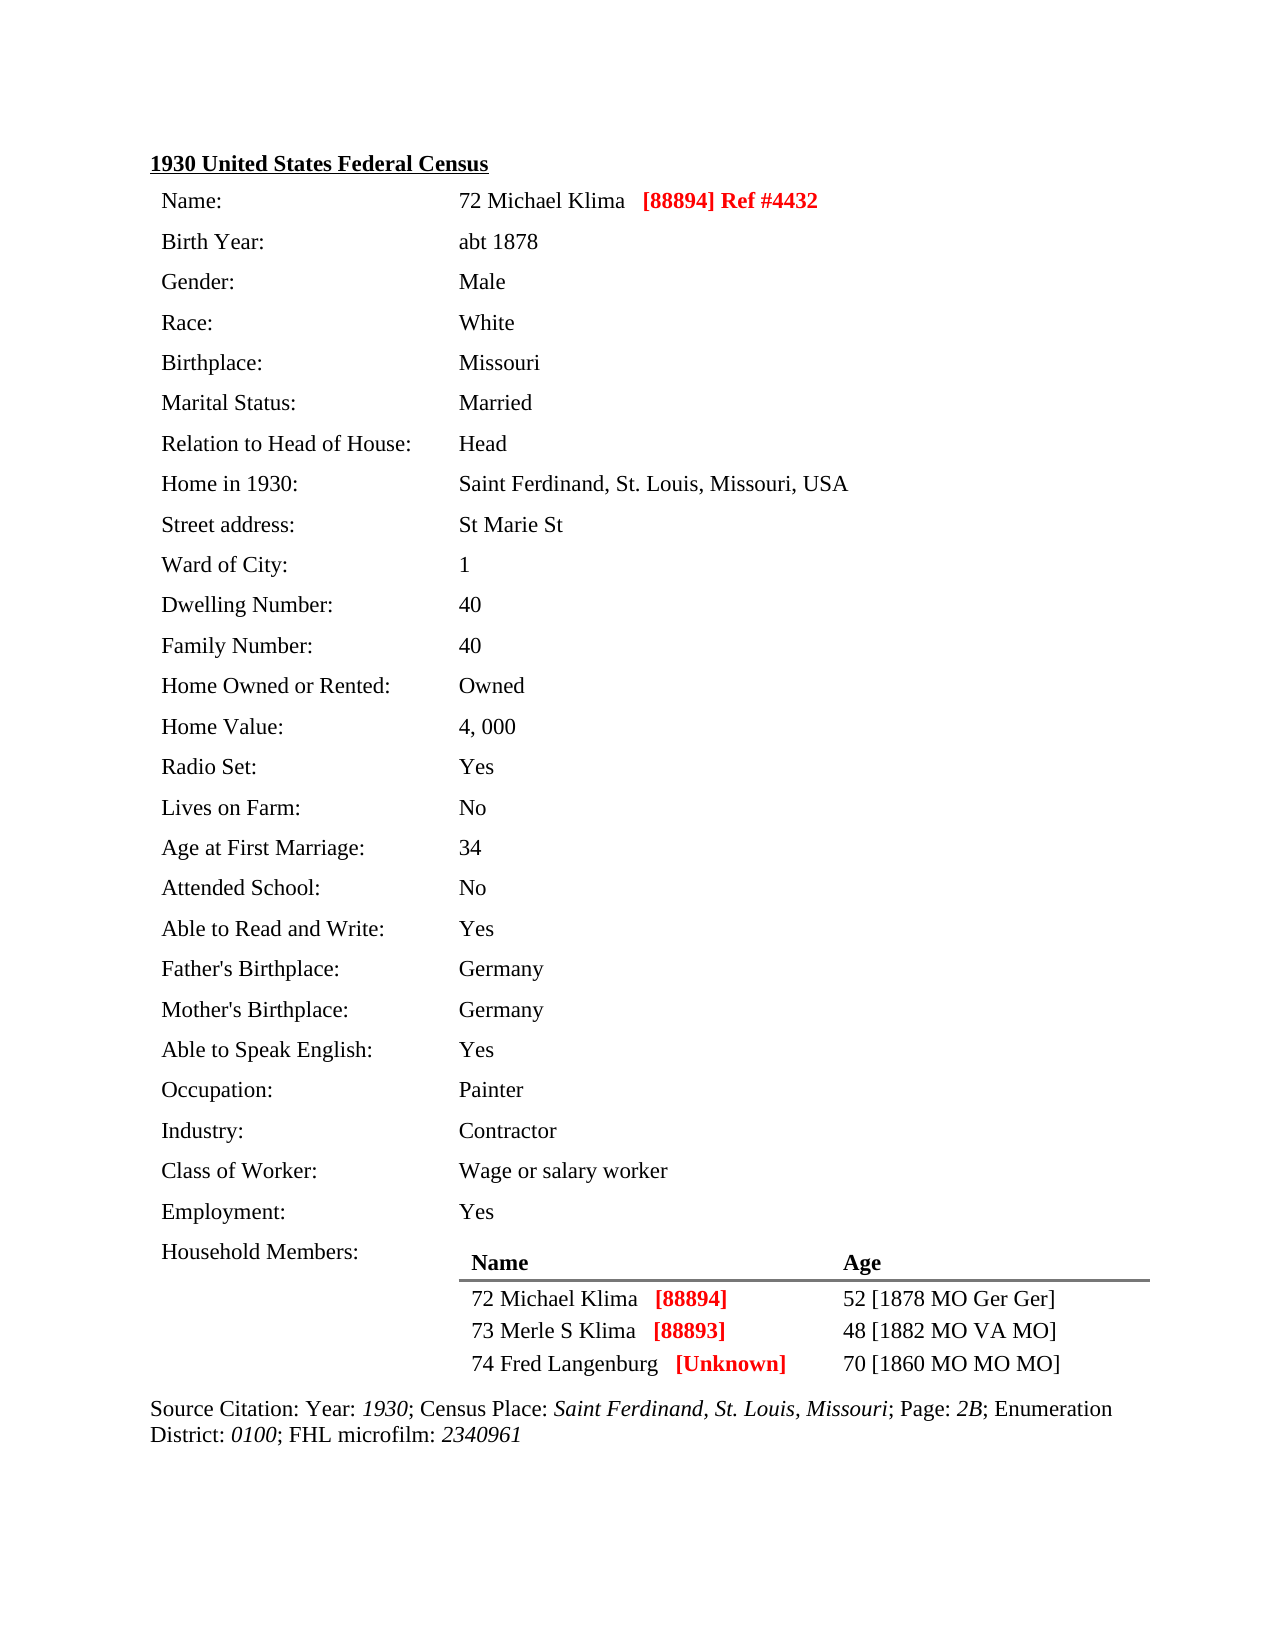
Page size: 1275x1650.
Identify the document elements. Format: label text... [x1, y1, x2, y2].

table_cell Industry: [149, 1106, 446, 1146]
table_cell Family Number: [149, 621, 446, 661]
table_cell Germany [446, 944, 1163, 985]
table_cell Saint Ferdinand, St. Louis, Missouri, USA [446, 459, 1163, 500]
table_cell Lives on Farm: [149, 783, 446, 823]
table_cell No [446, 783, 1163, 823]
table_cell Male [446, 257, 1163, 298]
table_header 72 Michael Klima [88894] Ref #4432 [446, 176, 1163, 217]
table_cell Yes [446, 904, 1163, 944]
table_cell Able to Read and Write: [149, 904, 446, 944]
table_cell Wage or salary worker [446, 1146, 1163, 1187]
table_cell Married [446, 379, 1163, 419]
table_cell Relation to Head of House: [149, 419, 446, 459]
table_cell Yes [446, 1025, 1163, 1066]
table_cell 34 [446, 823, 1163, 863]
table_cell Birthplace: [149, 338, 446, 378]
table_cell 40 [446, 621, 1163, 661]
table_cell 40 [446, 581, 1163, 621]
table_cell Household Members: [149, 1227, 446, 1383]
table_cell Attended School: [149, 864, 446, 904]
table_cell Yes [446, 742, 1163, 783]
table_cell Dwelling Number: [149, 581, 446, 621]
table_cell Employment: [149, 1187, 446, 1227]
table_cell Painter [446, 1066, 1163, 1106]
table_cell Class of Worker: [149, 1146, 446, 1187]
table_cell Radio Set: [149, 742, 446, 783]
table_cell Home Owned or Rented: [149, 661, 446, 702]
table_cell Home in 1930: [149, 459, 446, 500]
table_cell No [446, 864, 1163, 904]
table_cell Marital Status: [149, 379, 446, 419]
text Source Citation: Year: 1930; Census Place: Saint Ferdinand, St. Louis, Missouri; Page: 2B; Enumeration District: 0100; FHL microfilm: 2340961 [150, 1395, 1125, 1448]
text 1930 United States Federal Census [150, 150, 1125, 176]
table_cell 1 [446, 540, 1163, 581]
table_cell [446, 1227, 1163, 1383]
table_cell Yes [446, 1187, 1163, 1227]
table_header Name: [149, 176, 446, 217]
table_cell Street address: [149, 500, 446, 540]
table_cell Ward of City: [149, 540, 446, 581]
table_cell 4, 000 [446, 702, 1163, 742]
table_cell White [446, 298, 1163, 338]
table_cell Father's Birthplace: [149, 944, 446, 985]
table_cell Birth Year: [149, 217, 446, 257]
table_cell Mother's Birthplace: [149, 985, 446, 1025]
table_cell St Marie St [446, 500, 1163, 540]
table_cell Germany [446, 985, 1163, 1025]
table_cell abt 1878 [446, 217, 1163, 257]
table_cell Occupation: [149, 1066, 446, 1106]
table_cell Head [446, 419, 1163, 459]
table_cell Able to Speak English: [149, 1025, 446, 1066]
table_cell Age at First Marriage: [149, 823, 446, 863]
table_cell Gender: [149, 257, 446, 298]
table_cell Home Value: [149, 702, 446, 742]
table_cell Owned [446, 661, 1163, 702]
table_cell Contractor [446, 1106, 1163, 1146]
table_cell Race: [149, 298, 446, 338]
table_cell Missouri [446, 338, 1163, 378]
